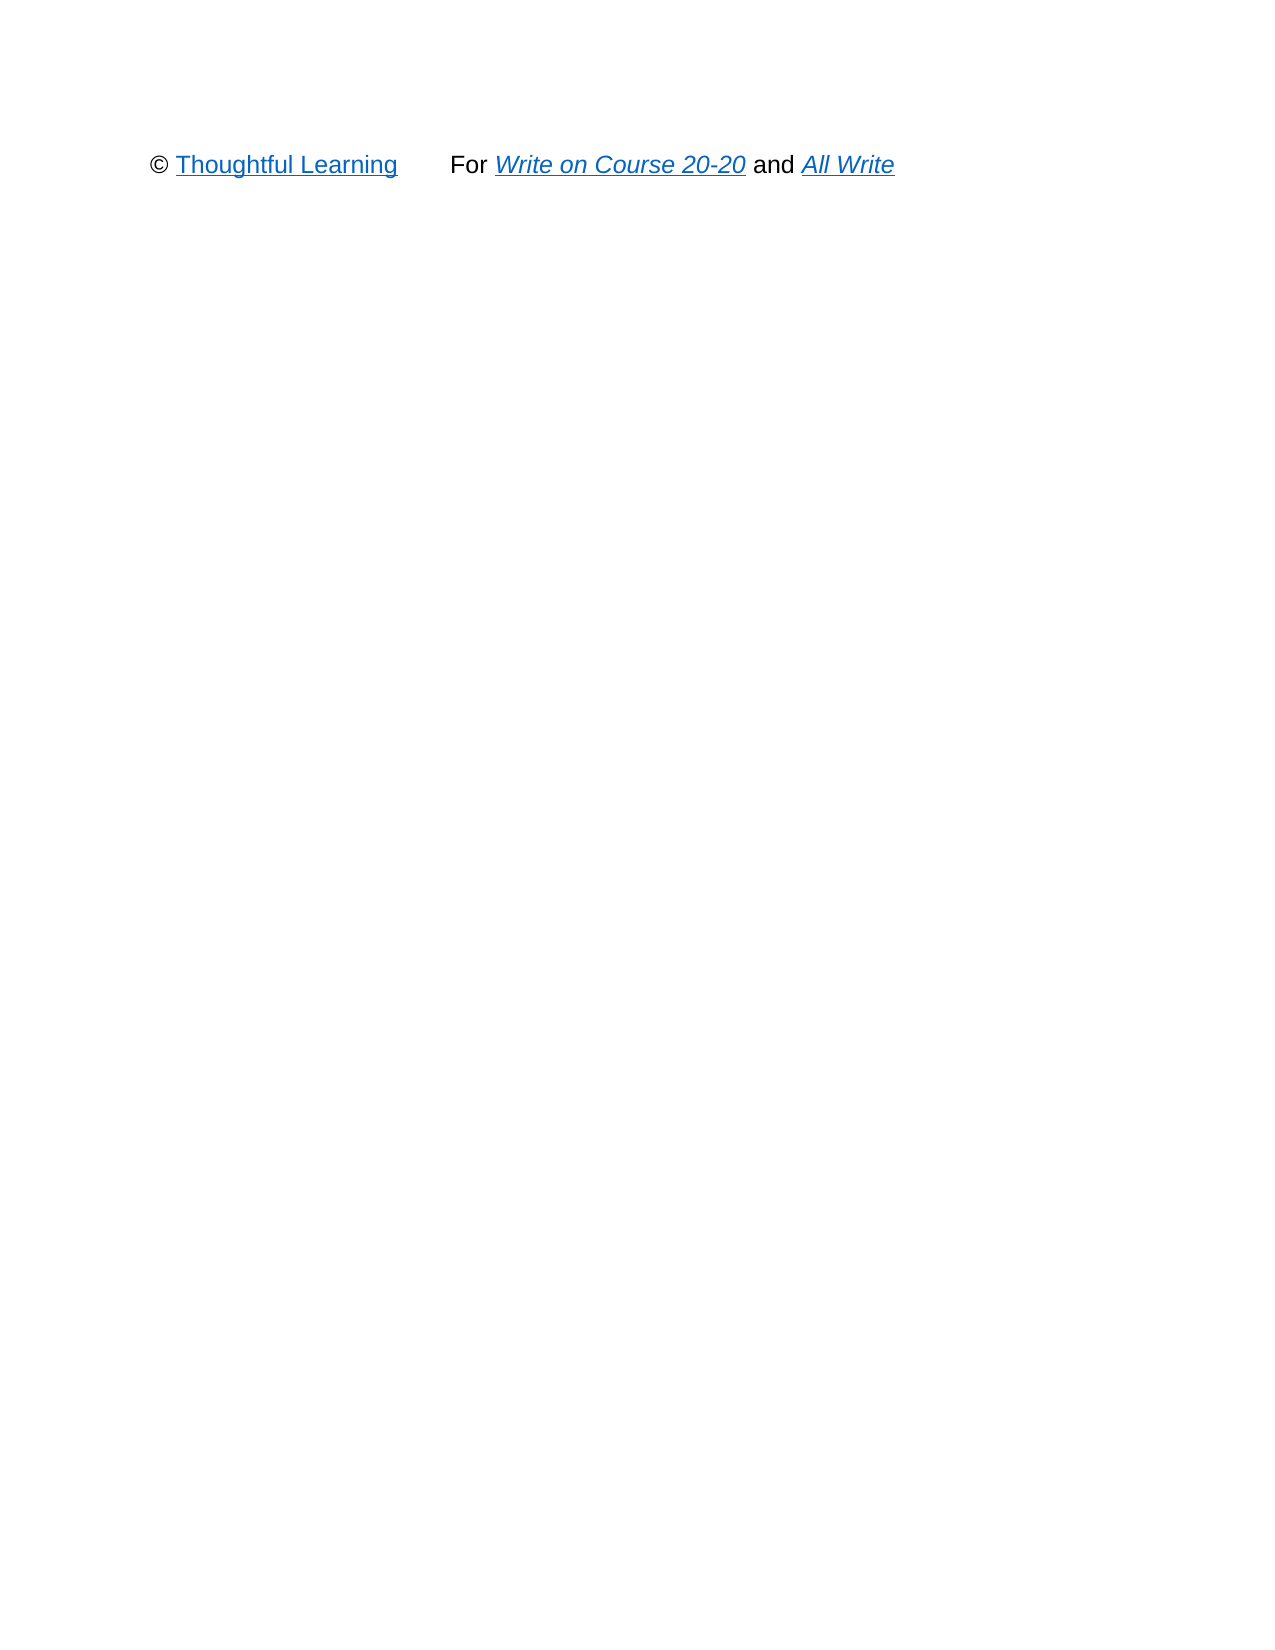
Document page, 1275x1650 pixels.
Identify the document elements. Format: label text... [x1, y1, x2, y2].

text © Thoughtful Learning For Write on Course 20-20 and All Write [150, 150, 1125, 179]
